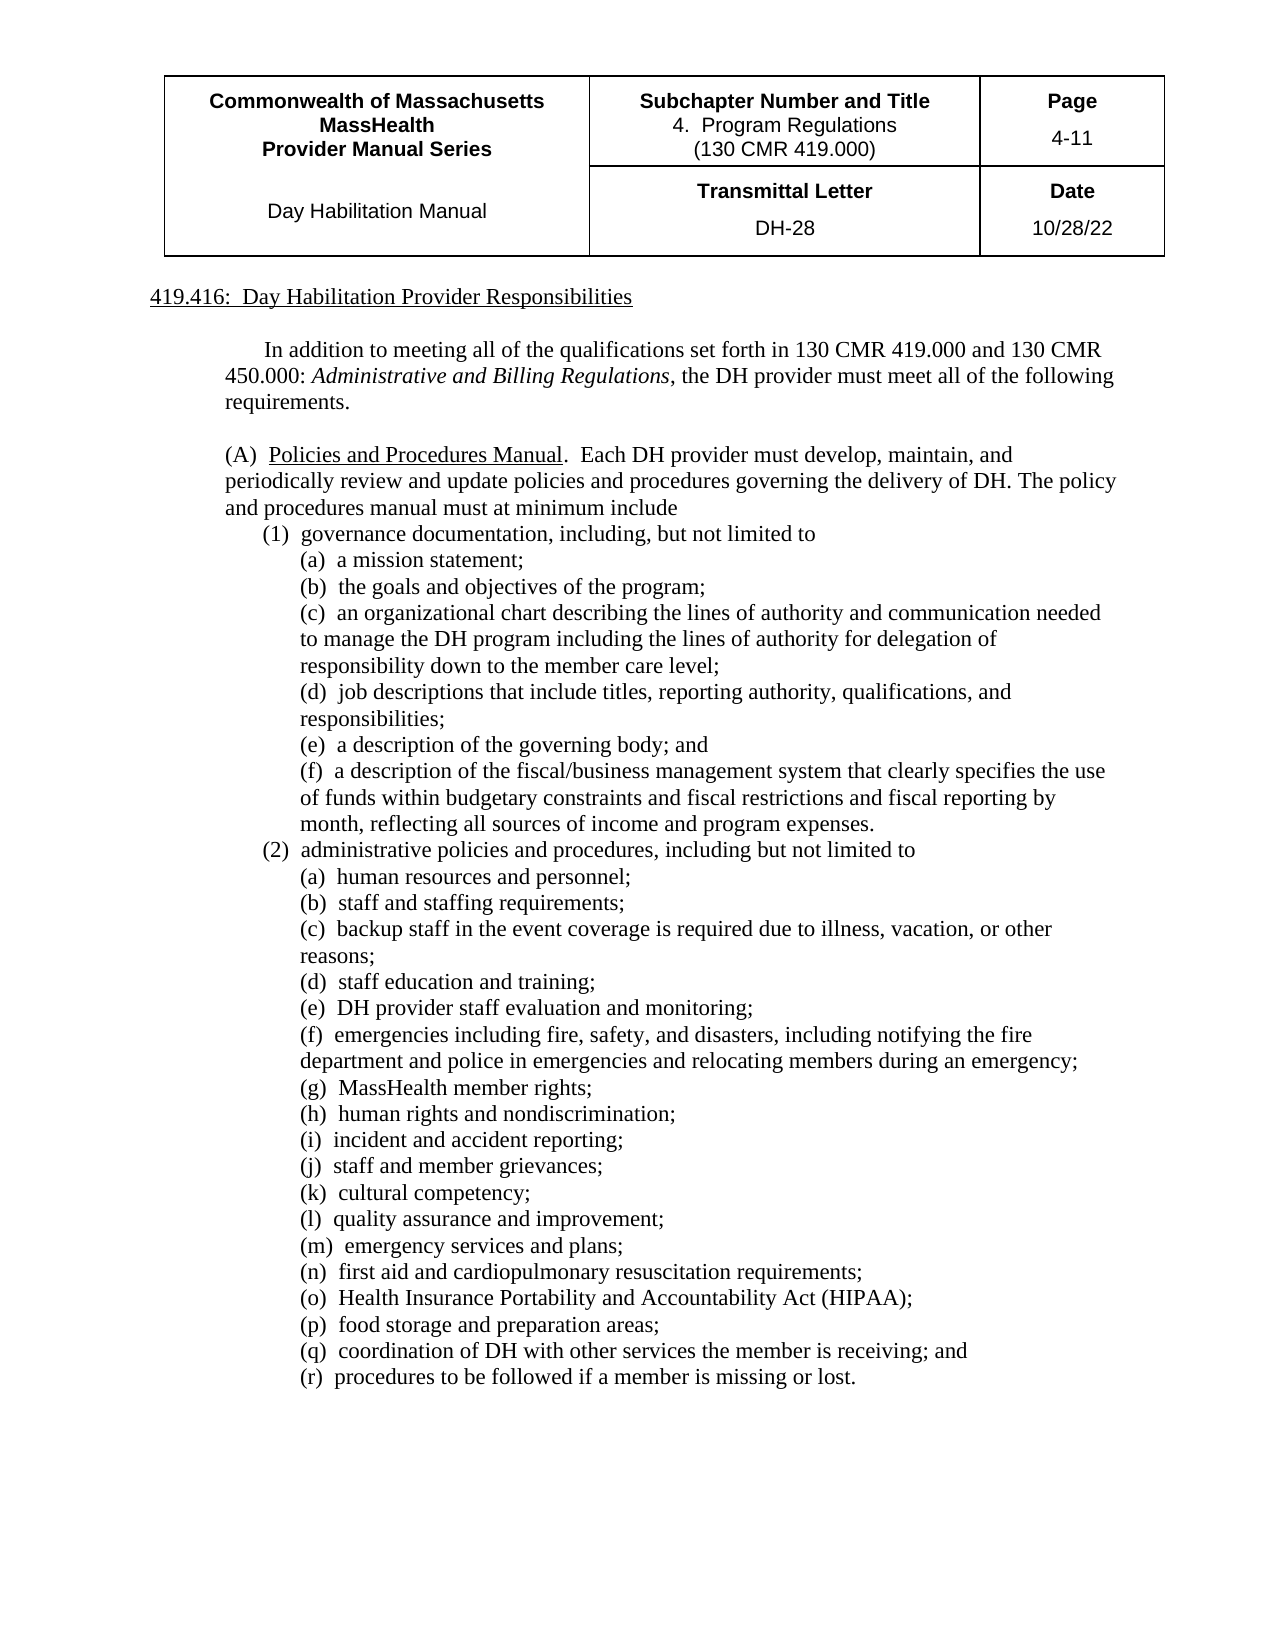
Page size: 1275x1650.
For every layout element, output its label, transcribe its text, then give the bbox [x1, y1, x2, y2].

text (c) backup staff in the event coverage is required due to illness, vacation, or other reasons; [300, 915, 1125, 968]
text (c) an organizational chart describing the lines of authority and communication needed to manage the DH program including the lines of authority for delegation of responsibility down to the member care level; [300, 599, 1125, 678]
text (d) job descriptions that include titles, reporting authority, qualifications, and responsibilities; [300, 678, 1125, 731]
text In addition to meeting all of the qualifications set forth in 130 CMR 419.000 and 130 CMR 450.000: Administrative and Billing Regulations, the DH provider must meet all of the following requirements. [225, 336, 1125, 415]
text (f) a description of the fiscal/business management system that clearly specifies the use of funds within budgetary constraints and fiscal restrictions and fiscal reporting by month, reflecting all sources of income and program expenses. [300, 757, 1125, 836]
text (j) staff and member grievances; [300, 1153, 1125, 1179]
text (f) emergencies including fire, safety, and disasters, including notifying the fire department and police in emergencies and relocating members during an emergency; [300, 1021, 1125, 1073]
text (1) governance documentation, including, but not limited to [262, 520, 1125, 546]
table_cell Date 10/28/22 [981, 167, 1164, 255]
table_header Commonwealth of Massachusetts MassHealth Provider Manual Series [165, 77, 589, 165]
text (b) the goals and objectives of the program; [300, 573, 1125, 599]
text (e) DH provider staff evaluation and monitoring; [300, 994, 1125, 1021]
text (h) human rights and nondiscrimination; [300, 1100, 1125, 1126]
text (l) quality assurance and improvement; [300, 1205, 1125, 1232]
table_header Subchapter Number and Title 4. Program Regulations (130 CMR 419.000) [590, 77, 979, 165]
text (a) human resources and personnel; [300, 863, 1125, 889]
text (g) MassHealth member rights; [300, 1073, 1125, 1100]
text (r) procedures to be followed if a member is missing or lost. [300, 1363, 1125, 1390]
text (k) cultural competency; [300, 1179, 1125, 1205]
text (n) first aid and cardiopulmonary resuscitation requirements; [300, 1258, 1125, 1284]
table_header Page 4-11 [981, 77, 1164, 165]
text (2) administrative policies and procedures, including but not limited to [262, 836, 1125, 863]
text (a) a mission statement; [300, 546, 1125, 573]
table_cell Transmittal Letter DH-28 [590, 167, 979, 255]
text (p) food storage and preparation areas; [300, 1311, 1125, 1337]
text (q) coordination of DH with other services the member is receiving; and [300, 1337, 1125, 1363]
text (o) Health Insurance Portability and Accountability Act (HIPAA); [300, 1284, 1125, 1311]
table_cell Day Habilitation Manual [165, 165, 589, 255]
text (d) staff education and training; [300, 968, 1125, 994]
text 419.416: Day Habilitation Provider Responsibilities [150, 283, 1125, 309]
text (i) incident and accident reporting; [300, 1126, 1125, 1153]
text (b) staff and staffing requirements; [300, 889, 1125, 915]
text (e) a description of the governing body; and [300, 731, 1125, 757]
text (m) emergency services and plans; [300, 1232, 1125, 1258]
text (A) Policies and Procedures Manual. Each DH provider must develop, maintain, and periodically review and update policies and procedures governing the delivery of DH. The policy and procedures manual must at minimum include [225, 441, 1125, 520]
